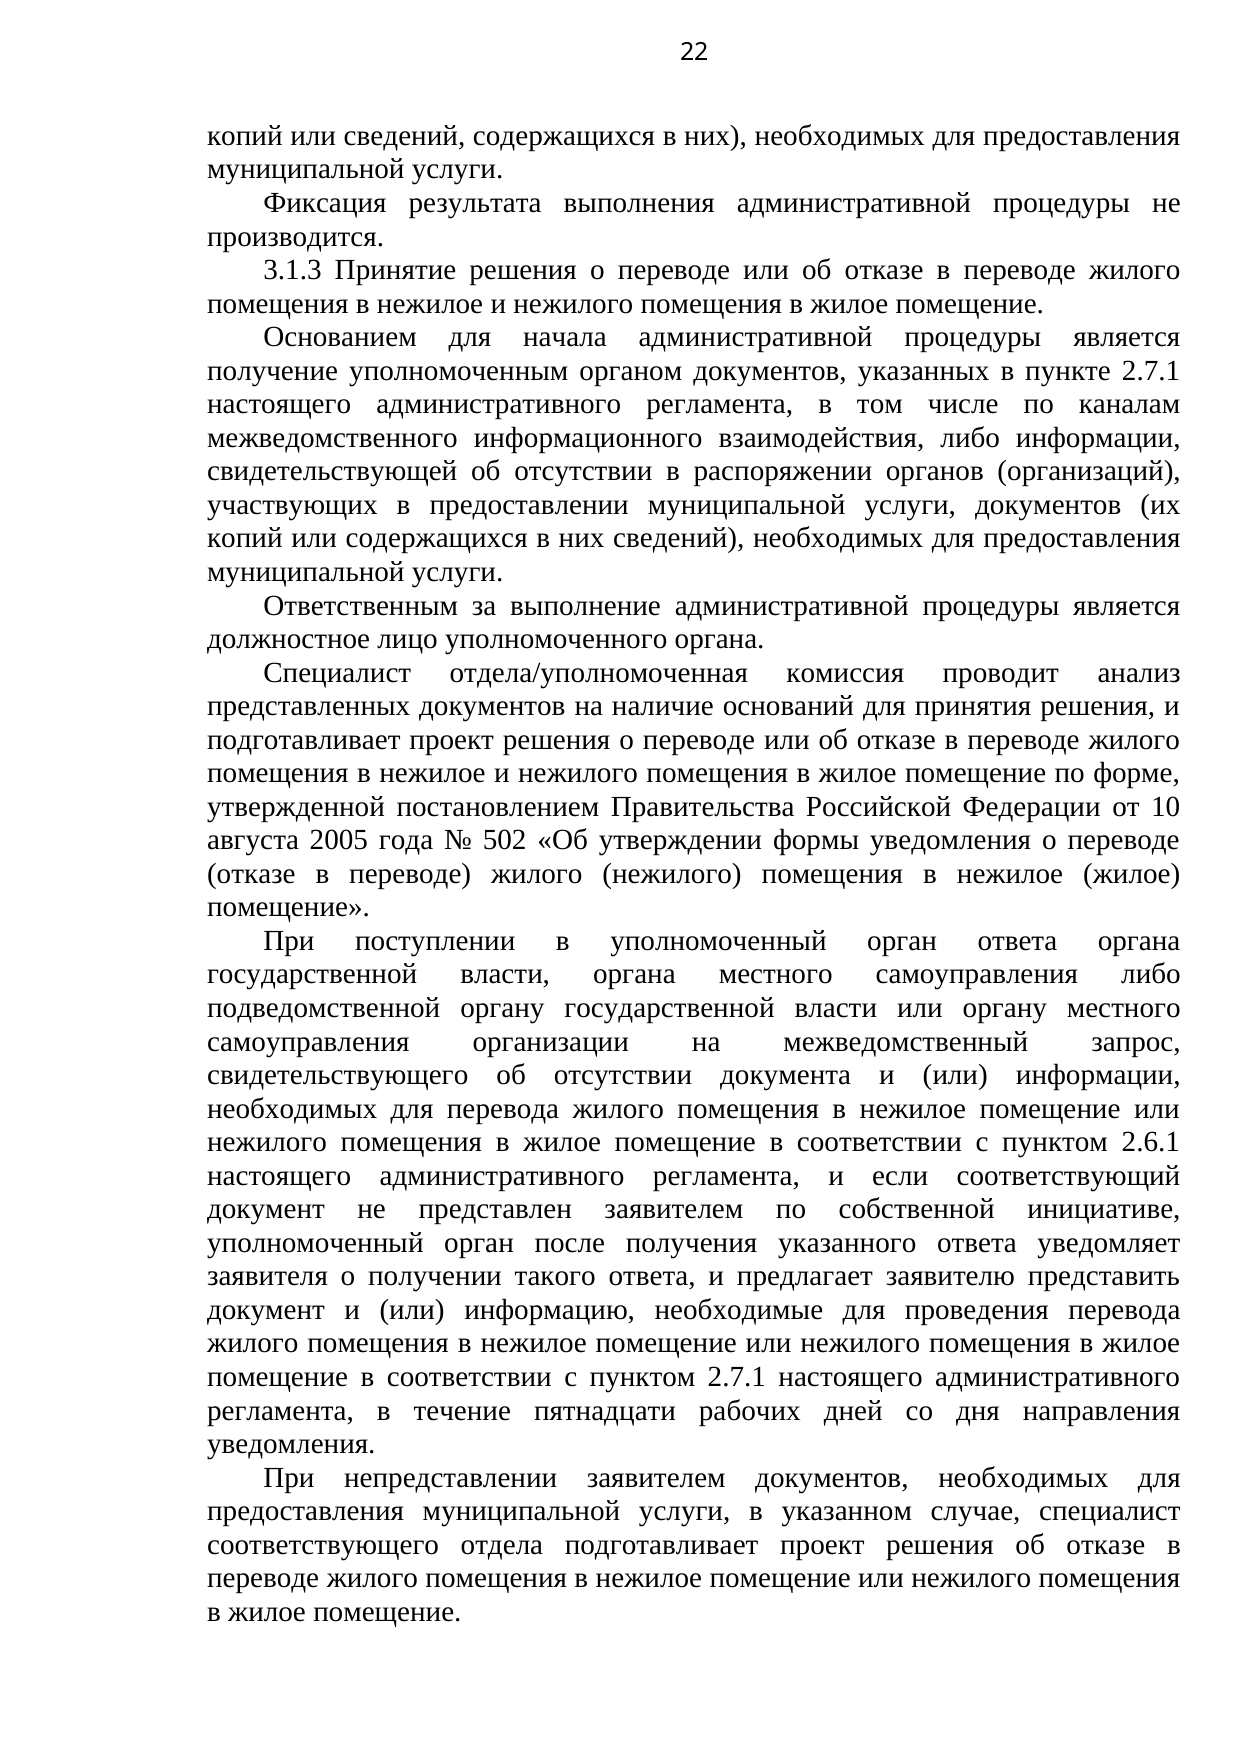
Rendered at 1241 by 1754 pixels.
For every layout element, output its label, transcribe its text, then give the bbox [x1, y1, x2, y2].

text При непредставлении заявителем документов, необходимых для предоставления муниципальной услуги, в указанном случае, специалист соответствующего отдела подготавливает проект решения об отказе в переводе жилого помещения в нежилое помещение или нежилого помещения в жилое помещение. [207, 1460, 1181, 1627]
text При поступлении в уполномоченный орган ответа органа государственной власти, органа местного самоуправления либо подведомственной органу государственной власти или органу местного самоуправления организации на межведомственный запрос, свидетельствующего об отсутствии документа и (или) информации, необходимых для перевода жилого помещения в нежилое помещение или нежилого помещения в жилое помещение в соответствии с пунктом 2.6.1 настоящего административного регламента, и если соответствующий документ не представлен заявителем по собственной инициативе, уполномоченный орган после получения указанного ответа уведомляет заявителя о получении такого ответа, и предлагает заявителю представить документ и (или) информацию, необходимые для проведения перевода жилого помещения в нежилое помещение или нежилого помещения в жилое помещение в соответствии с пунктом 2.7.1 настоящего административного регламента, в течение пятнадцати рабочих дней со дня направления уведомления. [207, 923, 1181, 1460]
text Основанием для начала административной процедуры является получение уполномоченным органом документов, указанных в пункте 2.7.1 настоящего административного регламента, в том числе по каналам межведомственного информационного взаимодействия, либо информации, свидетельствующей об отсутствии в распоряжении органов (организаций), участвующих в предоставлении муниципальной услуги, документов (их копий или содержащихся в них сведений), необходимых для предоставления муниципальной услуги. [207, 319, 1181, 588]
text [207, 118, 1181, 185]
text Ответственным за выполнение административной процедуры является должностное лицо уполномоченного органа. [207, 588, 1181, 655]
text 3.1.3 Принятие решения о переводе или об отказе в переводе жилого помещения в нежилое и нежилого помещения в жилое помещение. [207, 252, 1181, 319]
text Специалист отдела/уполномоченная комиссия проводит анализ представленных документов на наличие оснований для принятия решения, и подготавливает проект решения о переводе или об отказе в переводе жилого помещения в нежилое и нежилого помещения в жилое помещение по форме, утвержденной постановлением Правительства Российской Федерации от 10 августа 2005 года № 502 «Об утверждении формы уведомления о переводе (отказе в переводе) жилого (нежилого) помещения в нежилое (жилое) помещение». [207, 655, 1181, 923]
text Фиксация результата выполнения административной процедуры не производится. [207, 185, 1181, 252]
